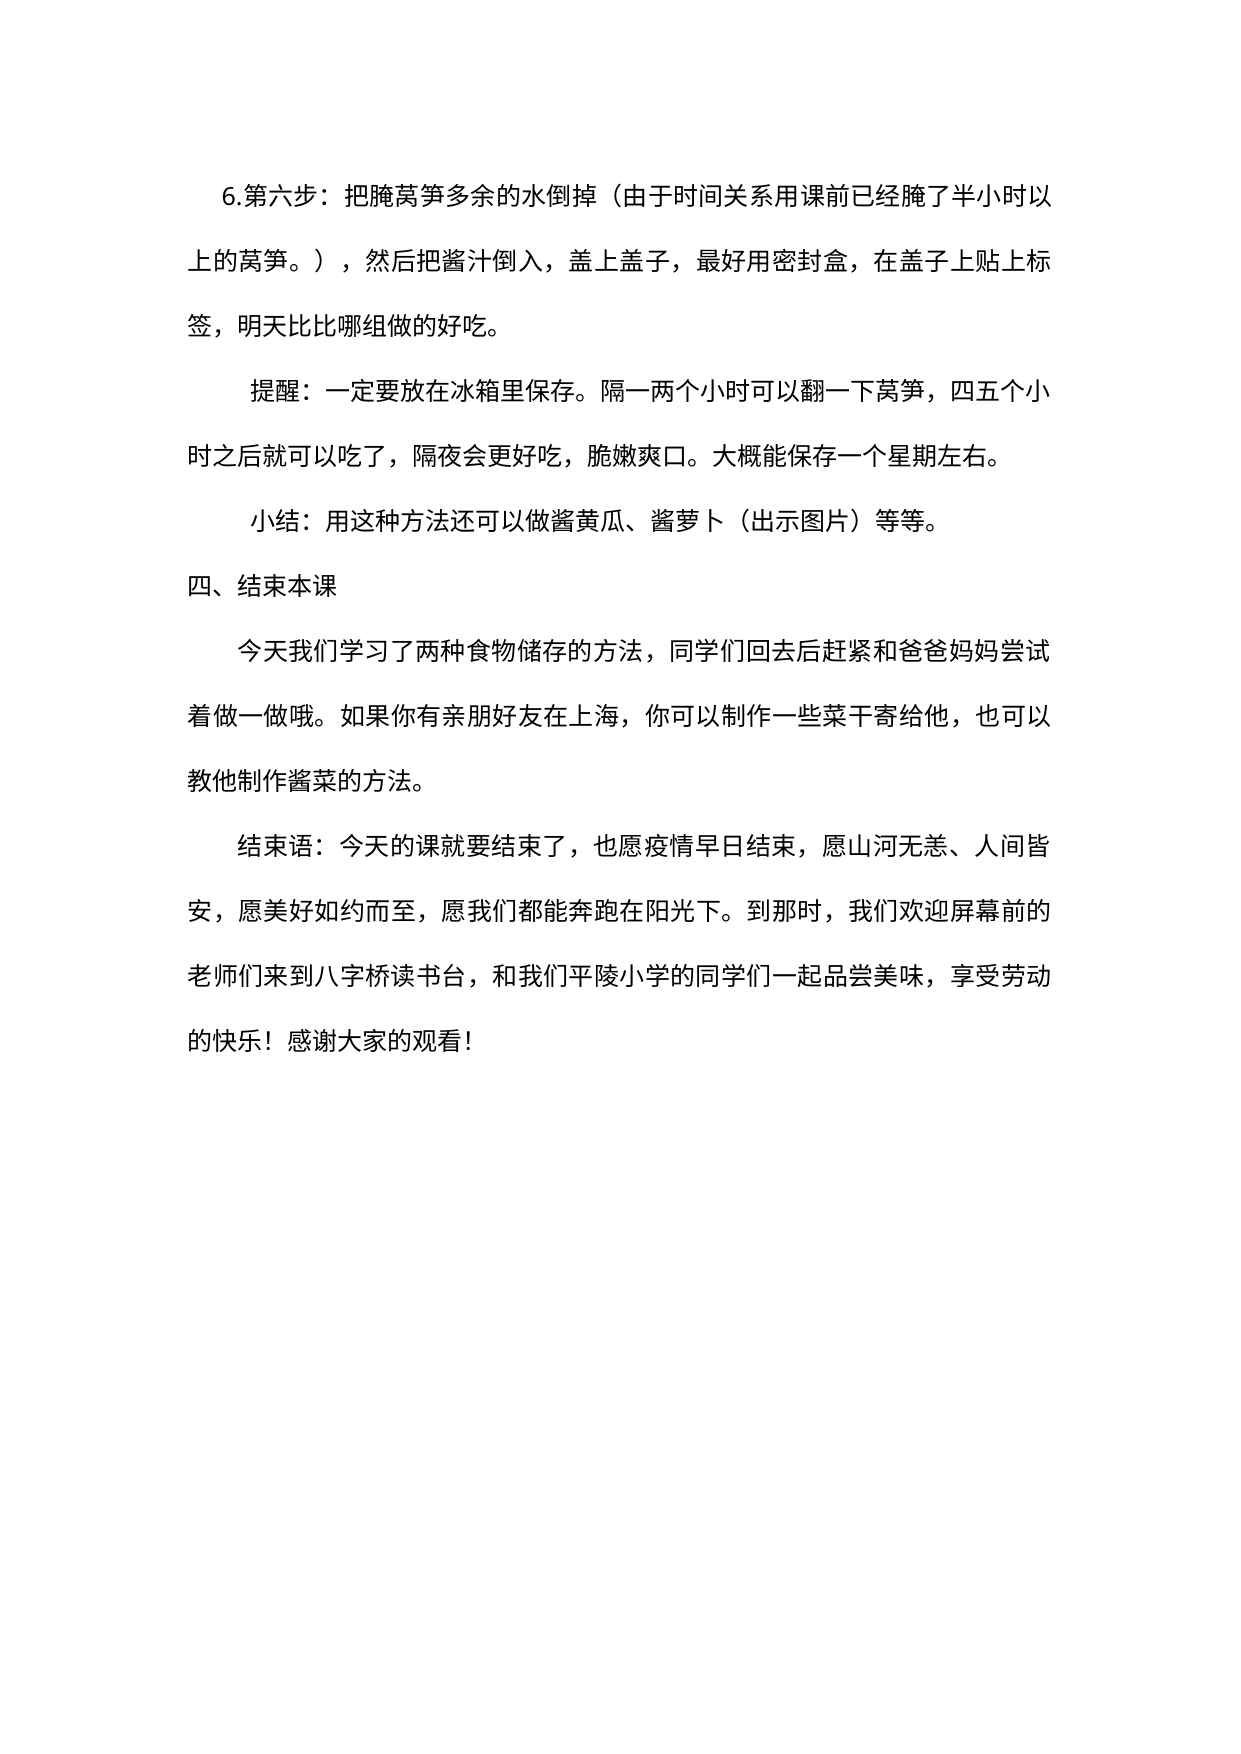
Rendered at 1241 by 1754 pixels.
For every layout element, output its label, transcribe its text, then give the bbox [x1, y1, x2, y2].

text 四、结束本课 [187, 552, 1053, 617]
text 今天我们学习了两种食物储存的方法，同学们回去后赶紧和爸爸妈妈尝试着做一做哦。如果你有亲朋好友在上海，你可以制作一些菜干寄给他，也可以教他制作酱菜的方法。 [187, 617, 1053, 812]
text 6.第六步：把腌莴笋多余的水倒掉（由于时间关系用课前已经腌了半小时以上的莴笋。），然后把酱汁倒入，盖上盖子，最好用密封盒，在盖子上贴上标签，明天比比哪组做的好吃。 [187, 162, 1053, 357]
text 结束语：今天的课就要结束了，也愿疫情早日结束，愿山河无恙、人间皆安，愿美好如约而至，愿我们都能奔跑在阳光下。到那时，我们欢迎屏幕前的老师们来到八字桥读书台，和我们平陵小学的同学们一起品尝美味，享受劳动的快乐！感谢大家的观看！ [187, 812, 1053, 1072]
text 提醒：一定要放在冰箱里保存。隔一两个小时可以翻一下莴笋，四五个小时之后就可以吃了，隔夜会更好吃，脆嫩爽口。大概能保存一个星期左右。 [187, 357, 1053, 487]
text 小结：用这种方法还可以做酱黄瓜、酱萝卜（出示图片）等等。 [187, 487, 1053, 552]
